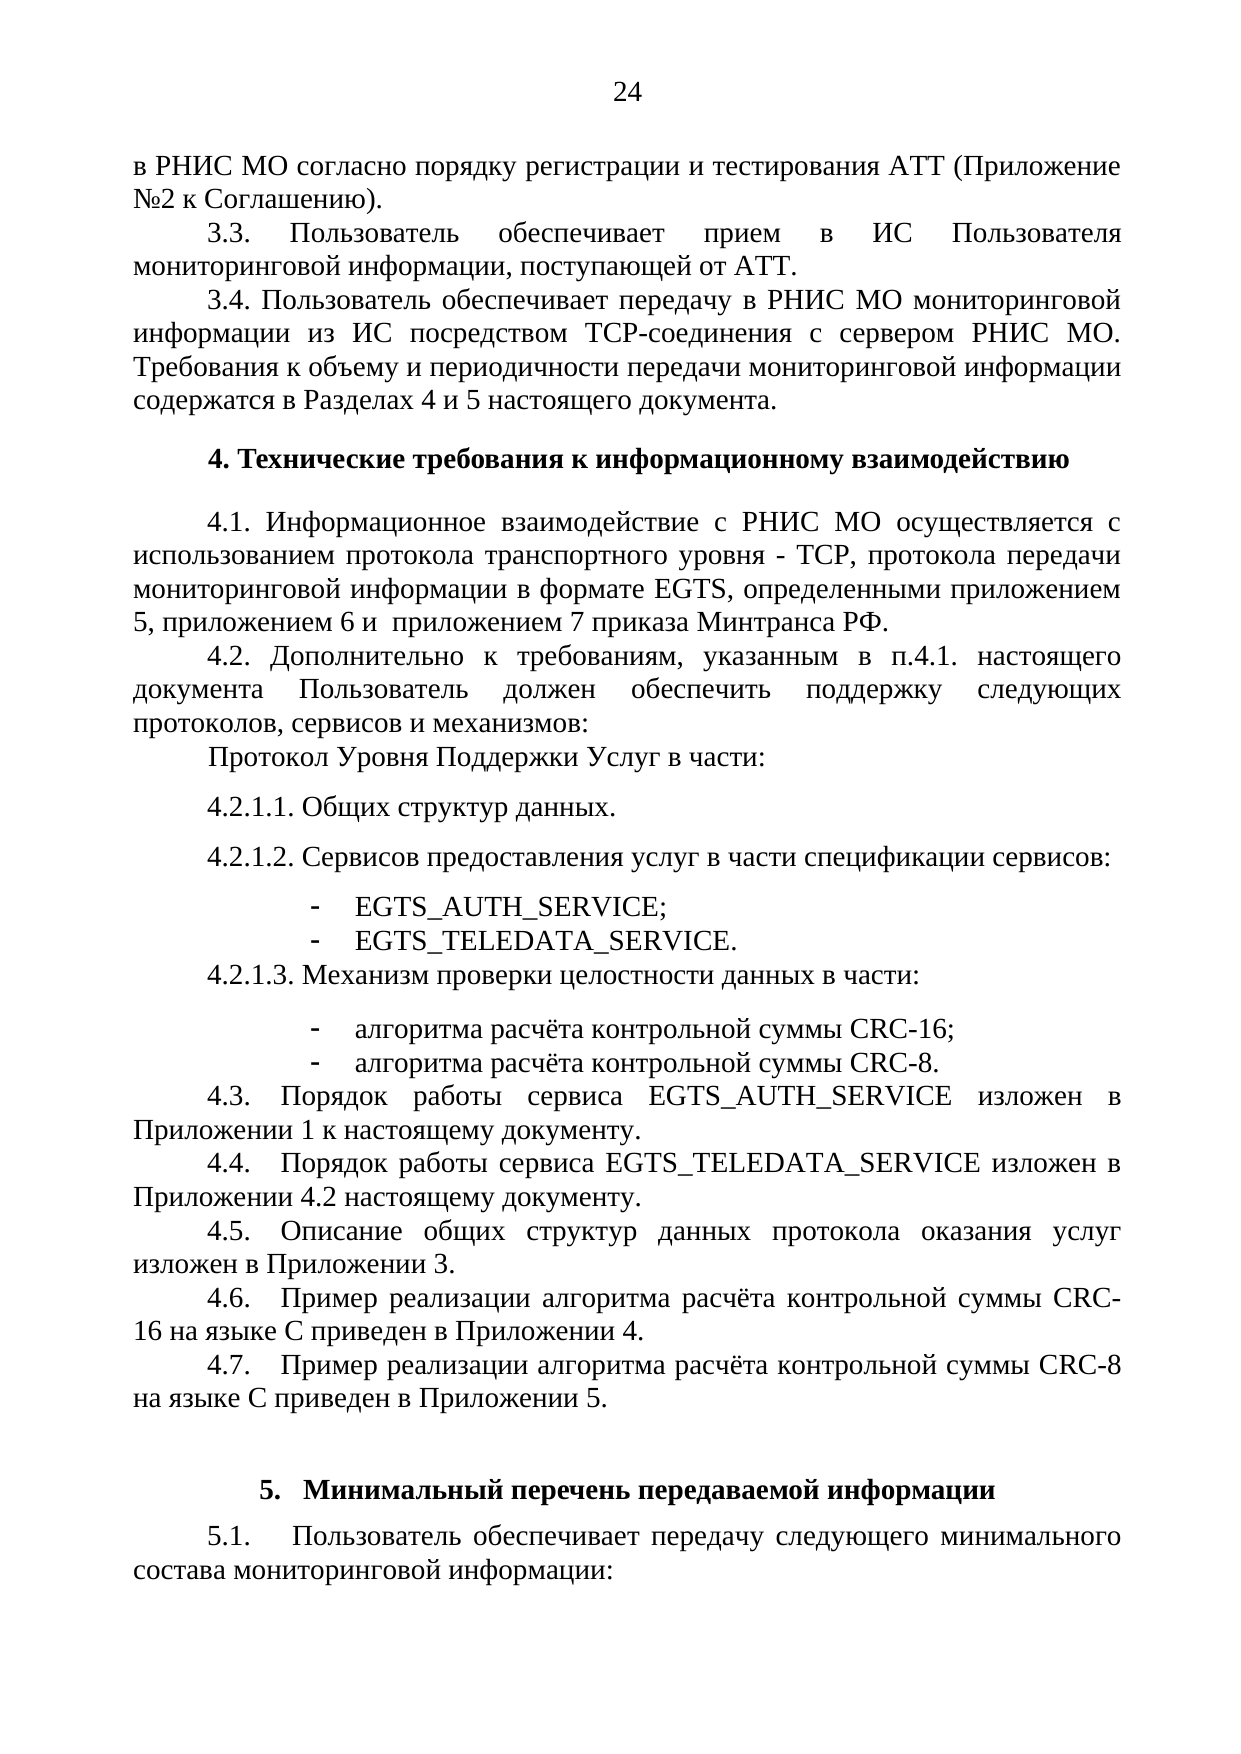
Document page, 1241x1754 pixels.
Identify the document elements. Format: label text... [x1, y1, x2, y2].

list 4.1. Информационное взаимодействие с РНИС МО осуществляется с использованием протокола транспортного уровня - ТСР, протокола передачи мониторинговой информации в формате EGTS, определенными приложением 5, приложением 6 и приложением 7 приказа Минтранса РФ. [133, 504, 1122, 638]
list алгоритма расчёта контрольной суммы CRC-16; [310, 1011, 1122, 1045]
text 4.2.1.1. Общих структур данных. [207, 789, 1122, 822]
list 4.2. Дополнительно к требованиям, указанным в п.4.1. настоящего документа Пользователь должен обеспечить поддержку следующих протоколов, сервисов и механизмов: [133, 638, 1122, 739]
list алгоритма расчёта контрольной суммы CRC-8. [310, 1045, 1122, 1078]
list EGTS_AUTH_SERVICE; [310, 889, 1122, 923]
list Пример реализации алгоритма расчёта контрольной суммы CRC-16 на языке С приведен в Приложении 4. [133, 1280, 1122, 1347]
subtitle Минимальный перечень передаваемой информации [133, 1472, 1122, 1506]
list Пример реализации алгоритма расчёта контрольной суммы CRC-8 на языке С приведен в Приложении 5. [133, 1347, 1122, 1414]
list 4.2.1.2. Сервисов предоставления услуг в части спецификации сервисов: [207, 839, 1122, 873]
list Протокол Уровня Поддержки Услуг в части: [208, 739, 1122, 772]
text 4.2.1.3. Механизм проверки целостности данных в части: [207, 957, 1122, 990]
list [133, 148, 1122, 215]
list 3.4. Пользователь обеспечивает передачу в РНИС МО мониторинговой информации из ИС посредством TCP-соединения с сервером РНИС МО. Требования к объему и периодичности передачи мониторинговой информации содержатся в Разделах 4 и 5 настоящего документа. [133, 282, 1122, 416]
list Порядок работы сервиса EGTS_AUTH_SERVICE изложен в Приложении 1 к настоящему документу. [133, 1078, 1122, 1146]
subtitle 4. Технические требования к информационному взаимодействию [208, 441, 1122, 474]
list Порядок работы сервиса EGTS_TELEDATA_SERVICE изложен в Приложении 4.2 настоящему документу. [133, 1146, 1122, 1213]
list Пользователь обеспечивает передачу следующего минимального состава мониторинговой информации: [133, 1518, 1122, 1586]
list EGTS_TELEDATA_SERVICE. [310, 923, 1122, 957]
list 3.3. Пользователь обеспечивает прием в ИС Пользователя мониторинговой информации, поступающей от АТТ. [133, 215, 1122, 282]
list Описание общих структур данных протокола оказания услуг изложен в Приложении 3. [133, 1213, 1122, 1280]
